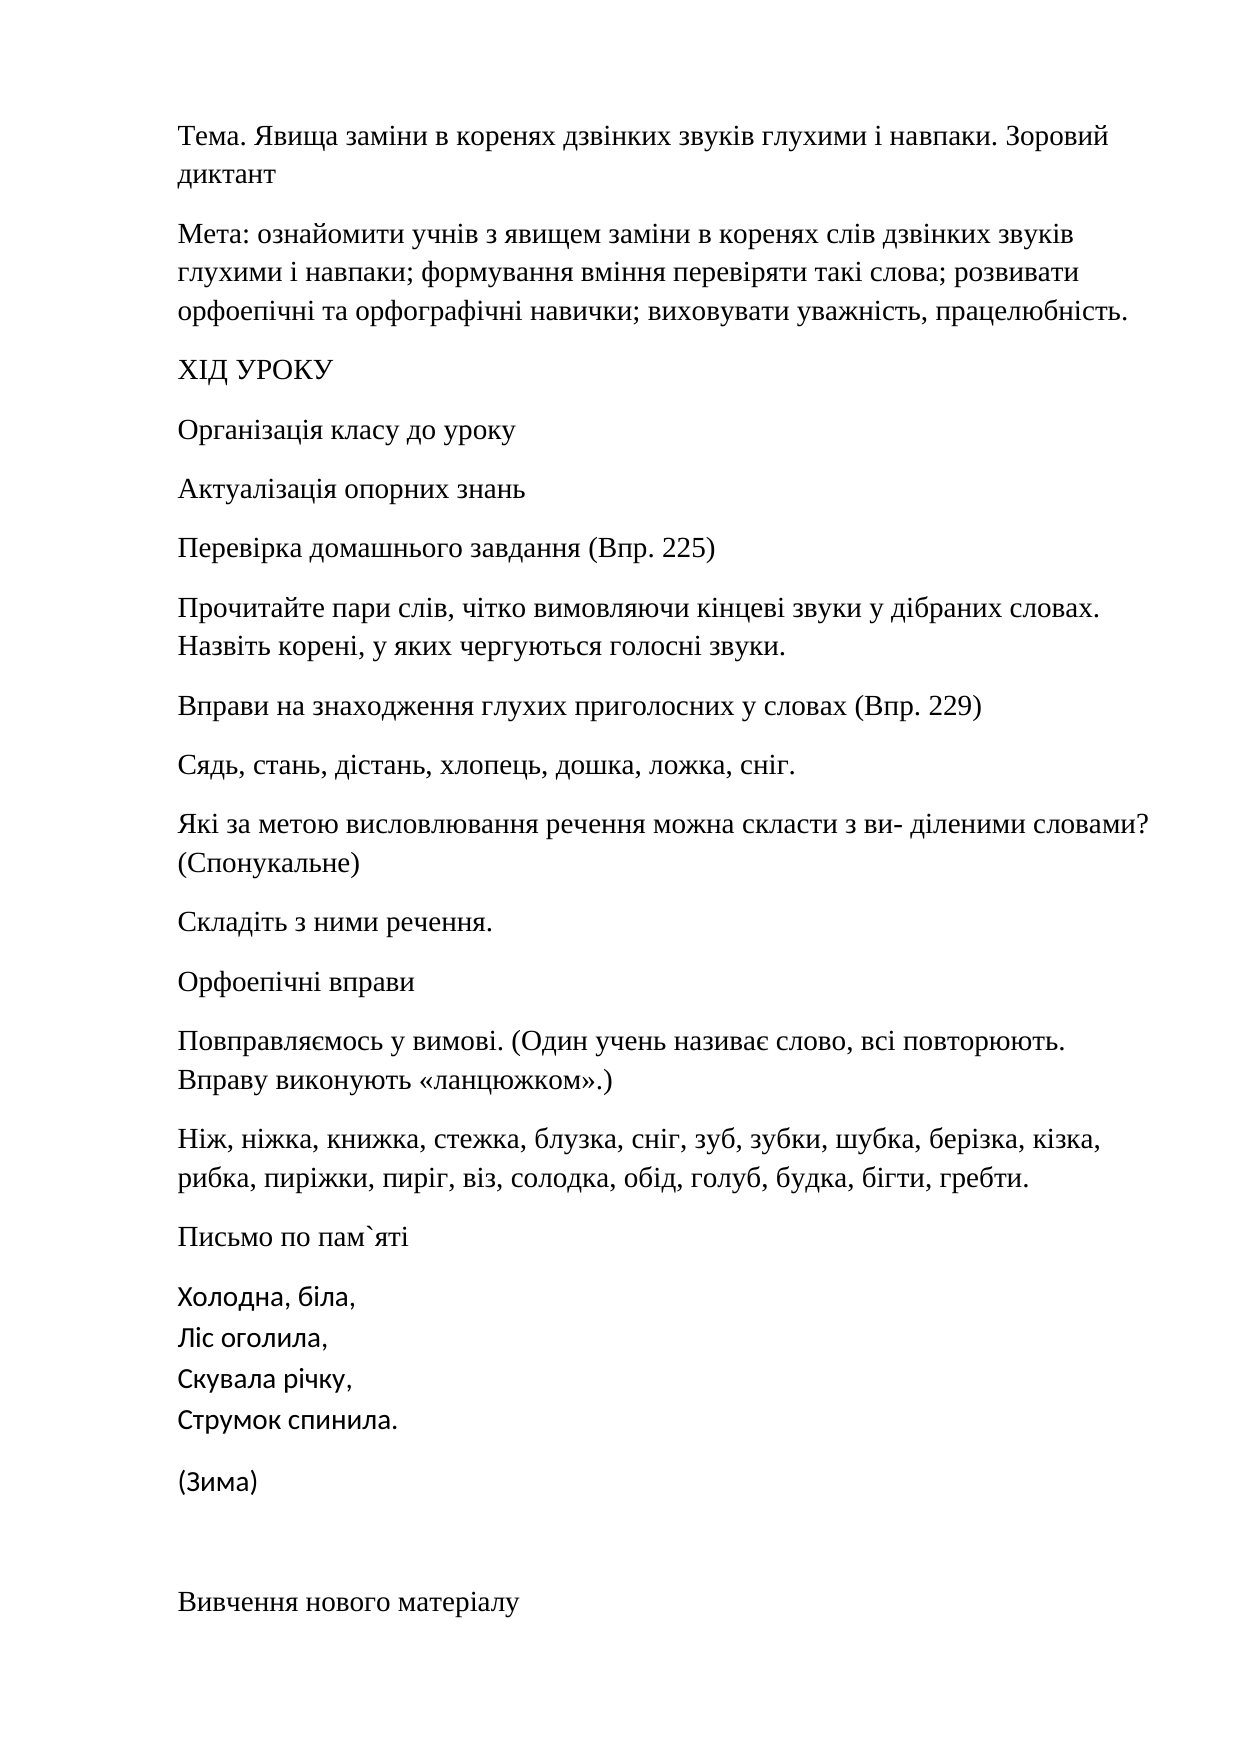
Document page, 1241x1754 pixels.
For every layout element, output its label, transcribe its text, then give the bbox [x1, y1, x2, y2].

text Організація класу до уроку [177, 412, 1152, 445]
text Актуалізація опорних знань [177, 471, 1152, 505]
text Мета: ознайомити учнів з явищем заміни в коренях слів дзвінких звуків глухими і навпаки; формування вміння перевіряти такі слова; розвивати орфоепічні та орфографічні навички; виховувати уважність, працелюбність. [177, 216, 1152, 327]
text Вивчення нового матеріалу [177, 1584, 1152, 1618]
text Ніж, ніжка, книжка, стежка, блузка, сніг, зуб, зубки, шубка, берізка, кізка, рибка, пиріжки, пиріг, віз, солодка, обід, голуб, будка, бігти, гребти. [177, 1121, 1152, 1193]
text Холодна, біла, Ліс оголила, Скувала річку, Струмок спинила. [177, 1278, 1152, 1437]
text Прочитайте пари слів, чітко вимовляючи кінцеві звуки у дібраних словах. Назвіть корені, у яких чергуються голосні звуки. [177, 590, 1152, 662]
text Орфоепічні вправи [177, 964, 1152, 997]
text ХІД УРОКУ [177, 352, 1152, 386]
text Які за метою висловлювання речення можна скласти з ви- діленими словами? (Спонукальне) [177, 807, 1152, 879]
text Перевірка домашнього завдання (Впр. 225) [177, 531, 1152, 564]
text Тема. Явища заміни в коренях дзвінких звуків глухими і навпаки. Зоровий диктант [177, 118, 1152, 190]
text Вправи на знаходження глухих приголосних у словах (Впр. 229) [177, 688, 1152, 721]
text (Зима) [177, 1463, 1152, 1499]
text Складіть з ними речення. [177, 904, 1152, 938]
text Повправляємось у вимові. (Один учень називає слово, всі повторюють. Вправу виконують «ланцюжком».) [177, 1023, 1152, 1095]
text Сядь, стань, дістань, хлопець, дошка, ложка, сніг. [177, 747, 1152, 781]
text Письмо по пам`яті [177, 1219, 1152, 1253]
